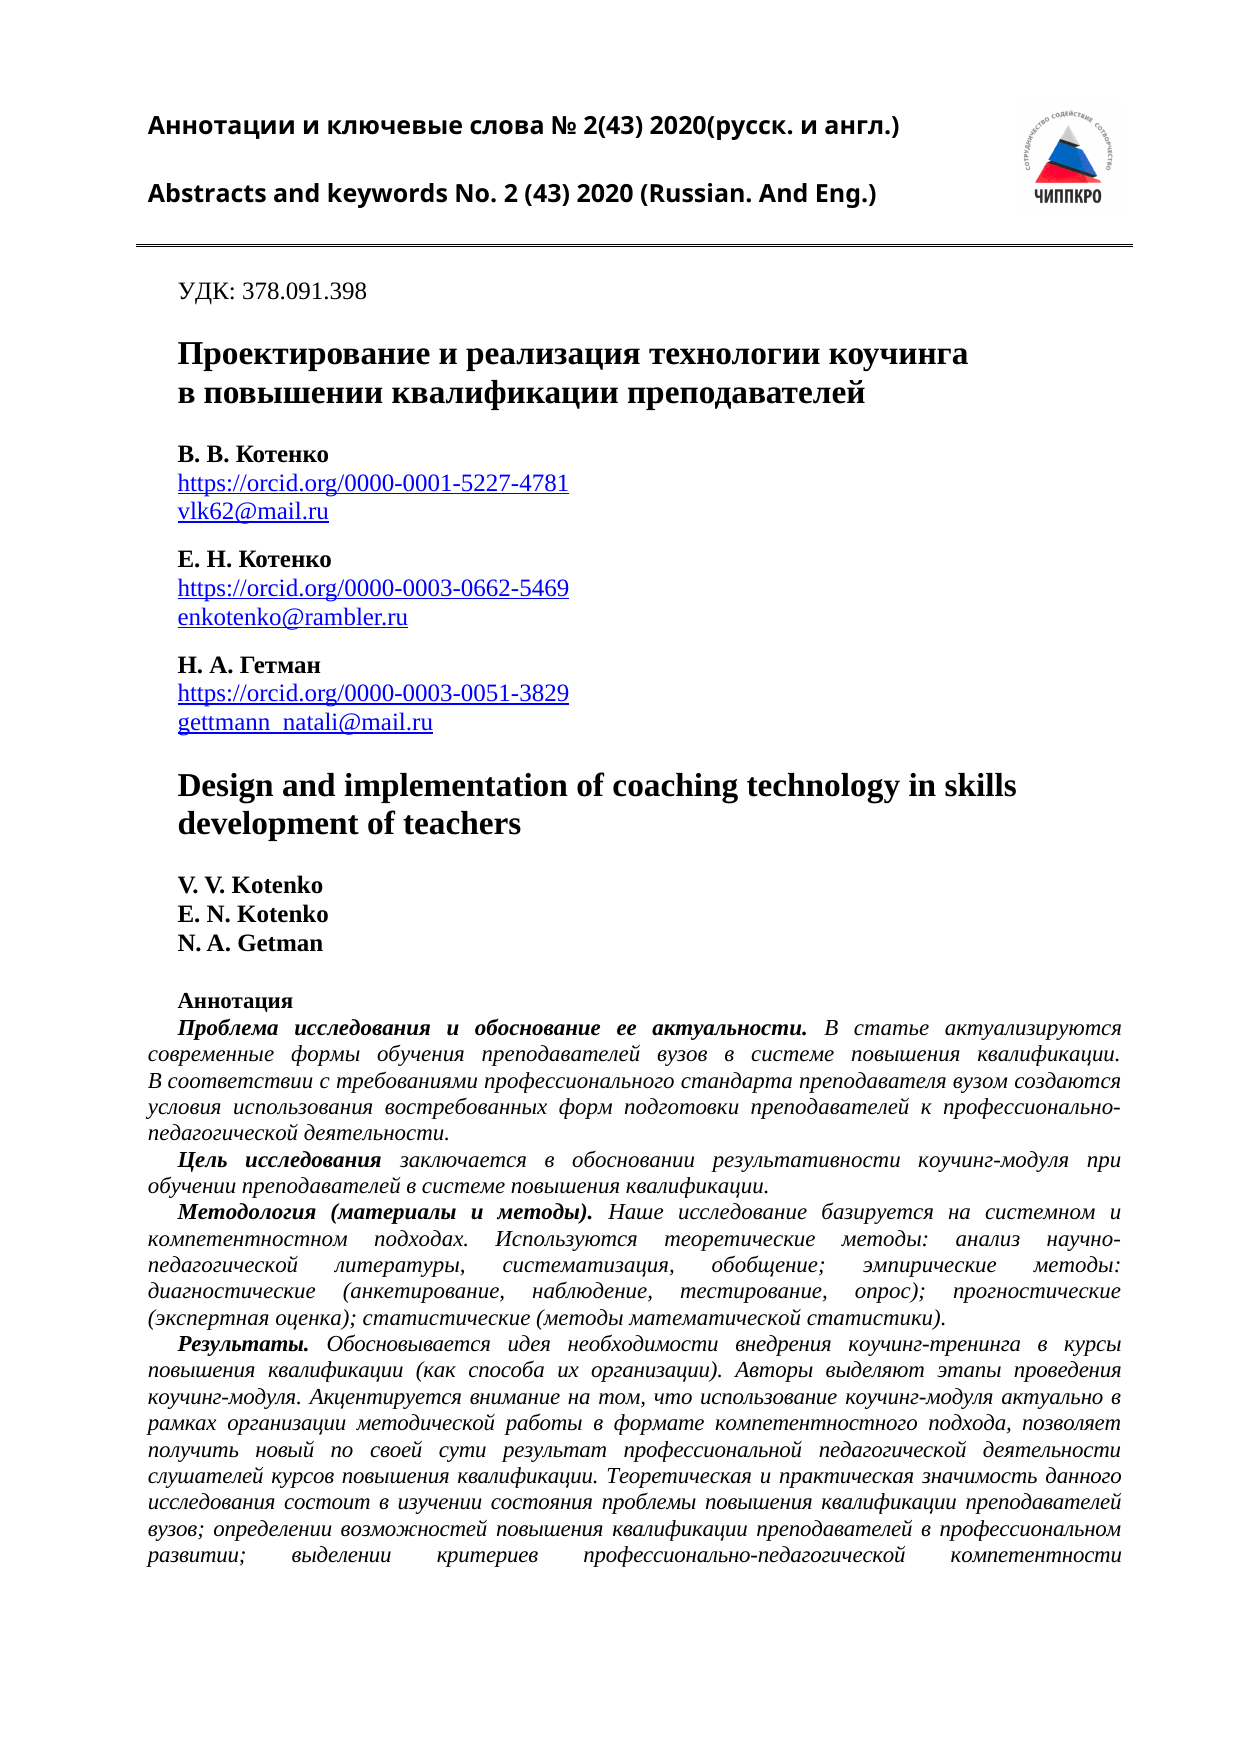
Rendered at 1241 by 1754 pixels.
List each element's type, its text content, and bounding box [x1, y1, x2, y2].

picture [1014, 102, 1123, 216]
text gettmann_natali@mail.ru [177, 707, 1122, 736]
text https://orcid.org/0000-0003-0662-5469 [177, 573, 1122, 602]
text УДК: 378.091.398 [177, 276, 1122, 305]
text vlk62@mail.ru [177, 496, 1122, 525]
text https://orcid.org/0000-0003-0051-3829 [177, 678, 1122, 707]
text Аннотация [148, 988, 1122, 1014]
text Е. Н. Котенко [177, 544, 1122, 573]
text V. V. Kotenko [177, 870, 1122, 899]
text Цель исследования заключается в обосновании результативности коучинг-модуля при обучении преподавателей в системе повышения квалификации. [148, 1146, 1122, 1198]
text Н. А. Гетман [177, 650, 1122, 678]
text В. В. Котенко [177, 439, 1122, 468]
text Проблема исследования и обоснование ее актуальности. В статье актуализируются современные формы обучения преподавателей вузов в системе повышения квалификации. В соответствии с требованиями профессионального стандарта преподавателя вузом создаются условия использования востребованных форм подготовки преподавателей к профессионально-педагогической деятельности. [148, 1014, 1122, 1146]
text N. A. Getman [177, 928, 1122, 956]
text Проектирование и реализация технологии коучинга в повышении квалификации преподавателей [177, 333, 1122, 410]
text enkotenko@rambler.ru [177, 602, 1122, 631]
text https://orcid.org/0000-0001-5227-4781 [177, 468, 1122, 496]
text E. N. Kotenko [177, 899, 1122, 928]
text Design and implementation of coaching technology in skills development of teachers [177, 765, 1122, 841]
text Методология (материалы и методы). Наше исследование базируется на системном и компетентностном подходах. Используются теоретические методы: анализ научно-педагогической литературы, систематизация, обобщение; эмпирические методы: диагностические (анкетирование, наблюдение, тестирование, опрос); прогностические (экспертная оценка); статистические (методы математической статистики). [148, 1198, 1122, 1330]
